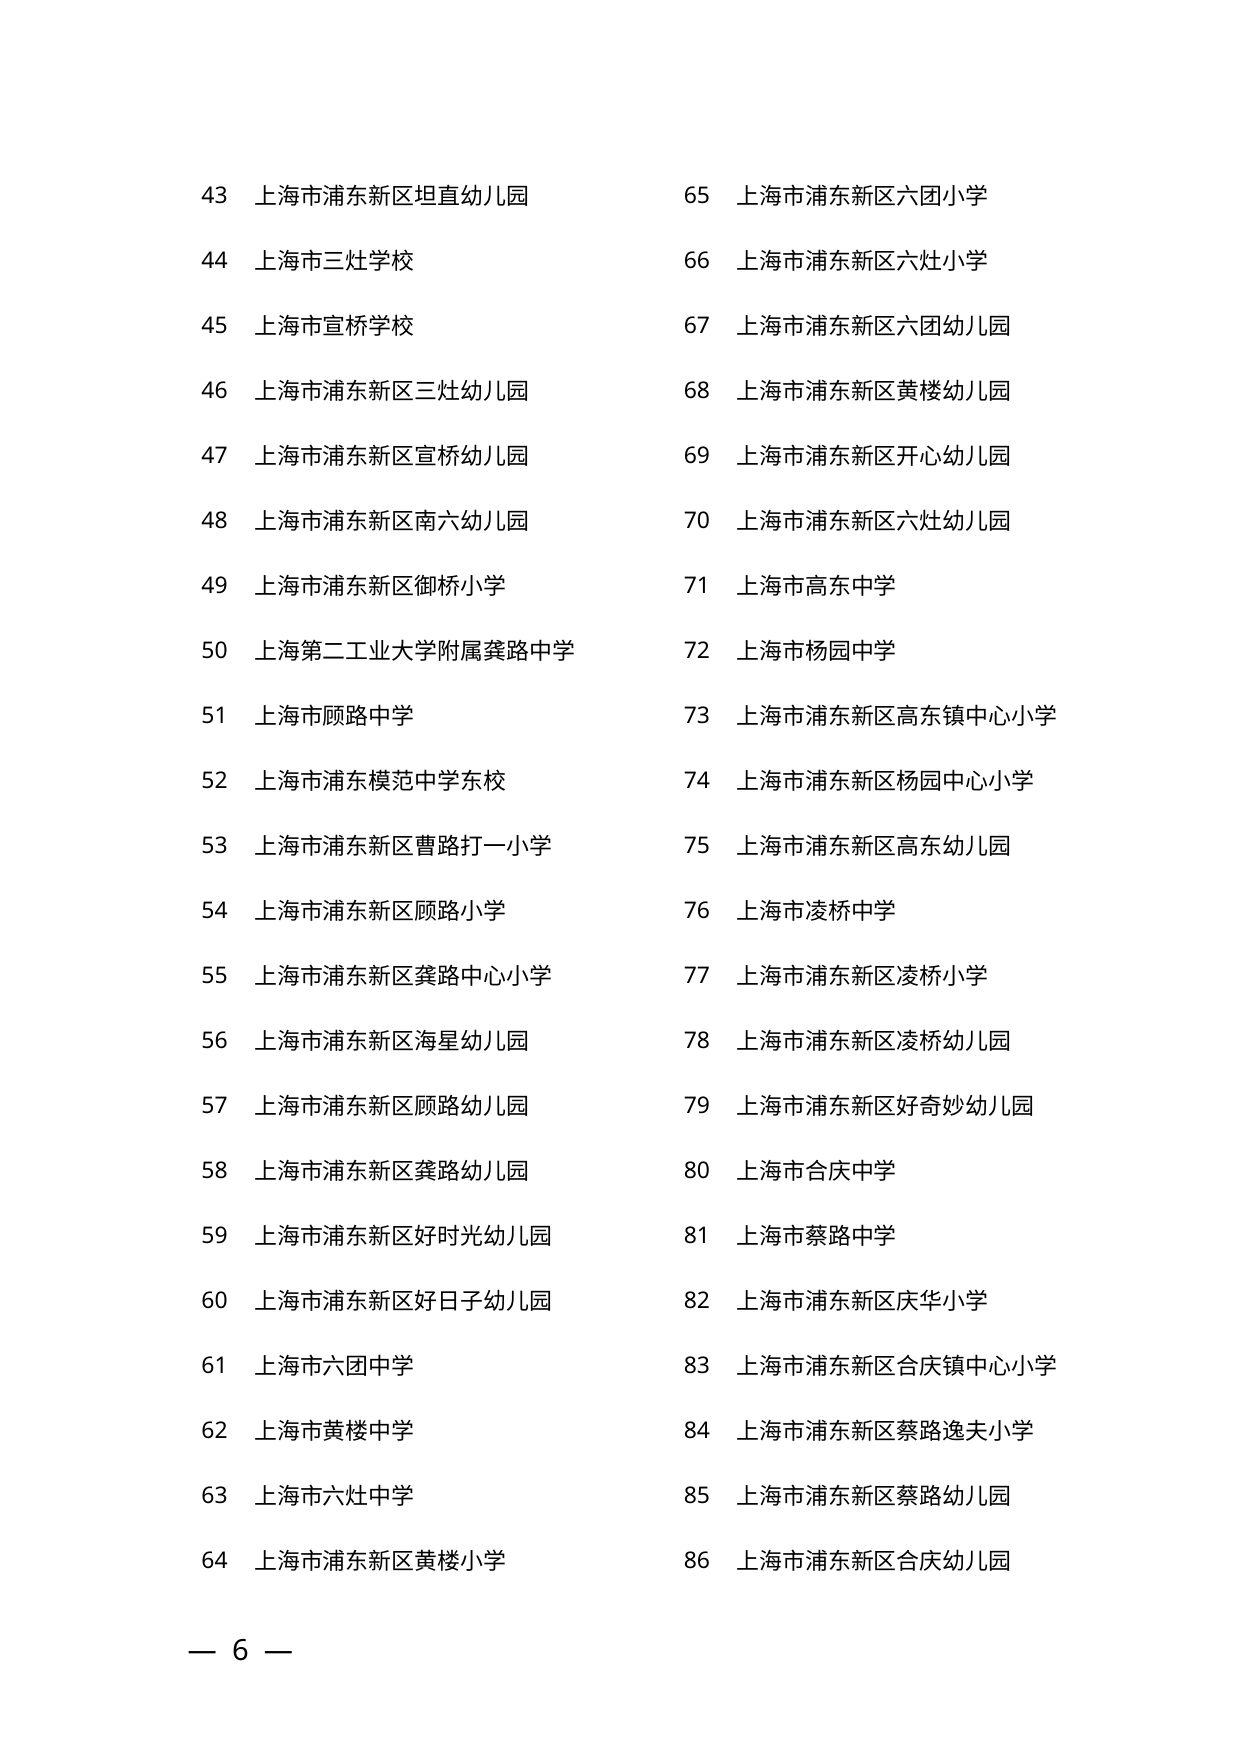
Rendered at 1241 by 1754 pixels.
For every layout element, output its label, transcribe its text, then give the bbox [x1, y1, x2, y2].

table_cell 48 [186, 487, 243, 552]
table_cell 73 [668, 682, 725, 747]
table_cell 上海市浦东新区顾路小学 [243, 877, 634, 942]
table_cell 上海市浦东新区六团幼儿园 [725, 292, 1116, 357]
table_cell 69 [668, 422, 725, 487]
table_cell 45 [186, 292, 243, 357]
table_cell 上海市浦东新区御桥小学 [243, 552, 634, 617]
table_cell 上海市浦东新区杨园中心小学 [725, 747, 1116, 812]
table_cell 55 [186, 942, 243, 1007]
table_cell 46 [186, 357, 243, 422]
table_cell 77 [668, 942, 725, 1007]
table_cell 61 [186, 1332, 243, 1397]
table_cell 50 [186, 617, 243, 682]
table_cell 上海市六灶中学 [243, 1462, 634, 1527]
table_cell 上海市浦东新区坦直幼儿园 [243, 162, 634, 227]
table_cell 52 [186, 747, 243, 812]
table_cell 上海市浦东新区高东镇中心小学 [725, 682, 1116, 747]
table_cell 上海市宣桥学校 [243, 292, 634, 357]
table_cell 81 [668, 1202, 725, 1267]
table_cell 上海市杨园中学 [725, 617, 1116, 682]
table_cell 44 [186, 227, 243, 292]
table_cell 上海市浦东新区龚路幼儿园 [243, 1137, 634, 1202]
table_cell 上海市浦东新区海星幼儿园 [243, 1007, 634, 1072]
table_cell 上海市浦东新区凌桥幼儿园 [725, 1007, 1116, 1072]
table_cell 上海第二工业大学附属龚路中学 [243, 617, 634, 682]
table_cell 上海市浦东新区南六幼儿园 [243, 487, 634, 552]
table_cell 65 [668, 162, 725, 227]
table_cell 上海市浦东新区曹路打一小学 [243, 812, 634, 877]
table_cell 58 [186, 1137, 243, 1202]
table_cell 51 [186, 682, 243, 747]
table_cell 上海市蔡路中学 [725, 1202, 1116, 1267]
table_cell 上海市浦东新区六团小学 [725, 162, 1116, 227]
table_cell 79 [668, 1072, 725, 1137]
table_cell 上海市浦东新区黄楼小学 [243, 1527, 634, 1592]
table_cell 上海市三灶学校 [243, 227, 634, 292]
table_cell 上海市浦东新区好时光幼儿园 [243, 1202, 634, 1267]
table_cell 74 [668, 747, 725, 812]
table_cell 57 [186, 1072, 243, 1137]
table_cell 68 [668, 357, 725, 422]
table_cell 上海市浦东新区三灶幼儿园 [243, 357, 634, 422]
table_cell 60 [186, 1267, 243, 1332]
table_cell 上海市浦东新区合庆镇中心小学 [725, 1332, 1116, 1397]
table_cell 上海市浦东新区六灶小学 [725, 227, 1116, 292]
table_cell 84 [668, 1397, 725, 1462]
table_cell 67 [668, 292, 725, 357]
table_cell 上海市浦东新区高东幼儿园 [725, 812, 1116, 877]
table_cell 54 [186, 877, 243, 942]
table_cell 47 [186, 422, 243, 487]
table_cell 上海市黄楼中学 [243, 1397, 634, 1462]
table_cell 49 [186, 552, 243, 617]
table_cell 上海市浦东新区黄楼幼儿园 [725, 357, 1116, 422]
table_cell 64 [186, 1527, 243, 1592]
table_cell 82 [668, 1267, 725, 1332]
table_cell 上海市浦东新区蔡路逸夫小学 [725, 1397, 1116, 1462]
table_cell 85 [668, 1462, 725, 1527]
table_cell 72 [668, 617, 725, 682]
table_cell 上海市浦东新区六灶幼儿园 [725, 487, 1116, 552]
table_cell 上海市浦东新区凌桥小学 [725, 942, 1116, 1007]
table_cell 上海市高东中学 [725, 552, 1116, 617]
table_cell 上海市六团中学 [243, 1332, 634, 1397]
table_cell 上海市浦东模范中学东校 [243, 747, 634, 812]
table_cell 上海市浦东新区宣桥幼儿园 [243, 422, 634, 487]
table_cell 80 [668, 1137, 725, 1202]
table_cell 78 [668, 1007, 725, 1072]
table_cell 75 [668, 812, 725, 877]
table_cell 上海市浦东新区开心幼儿园 [725, 422, 1116, 487]
table_cell 59 [186, 1202, 243, 1267]
table_cell 63 [186, 1462, 243, 1527]
table_cell 上海市浦东新区好日子幼儿园 [243, 1267, 634, 1332]
table_cell 上海市顾路中学 [243, 682, 634, 747]
table_cell 71 [668, 552, 725, 617]
table_cell 上海市浦东新区好奇妙幼儿园 [725, 1072, 1116, 1137]
table_cell 上海市浦东新区庆华小学 [725, 1267, 1116, 1332]
table_cell 上海市凌桥中学 [725, 877, 1116, 942]
table_cell 上海市合庆中学 [725, 1137, 1116, 1202]
table_cell 53 [186, 812, 243, 877]
table_cell 43 [186, 162, 243, 227]
table_cell 66 [668, 227, 725, 292]
table_cell 76 [668, 877, 725, 942]
table_cell 70 [668, 487, 725, 552]
table_cell 56 [186, 1007, 243, 1072]
table_cell 83 [668, 1332, 725, 1397]
table_cell 上海市浦东新区合庆幼儿园 [725, 1527, 1116, 1592]
table_cell 62 [186, 1397, 243, 1462]
table_cell 上海市浦东新区蔡路幼儿园 [725, 1462, 1116, 1527]
table_cell 上海市浦东新区顾路幼儿园 [243, 1072, 634, 1137]
table_cell 上海市浦东新区龚路中心小学 [243, 942, 634, 1007]
table_cell 86 [668, 1527, 725, 1592]
